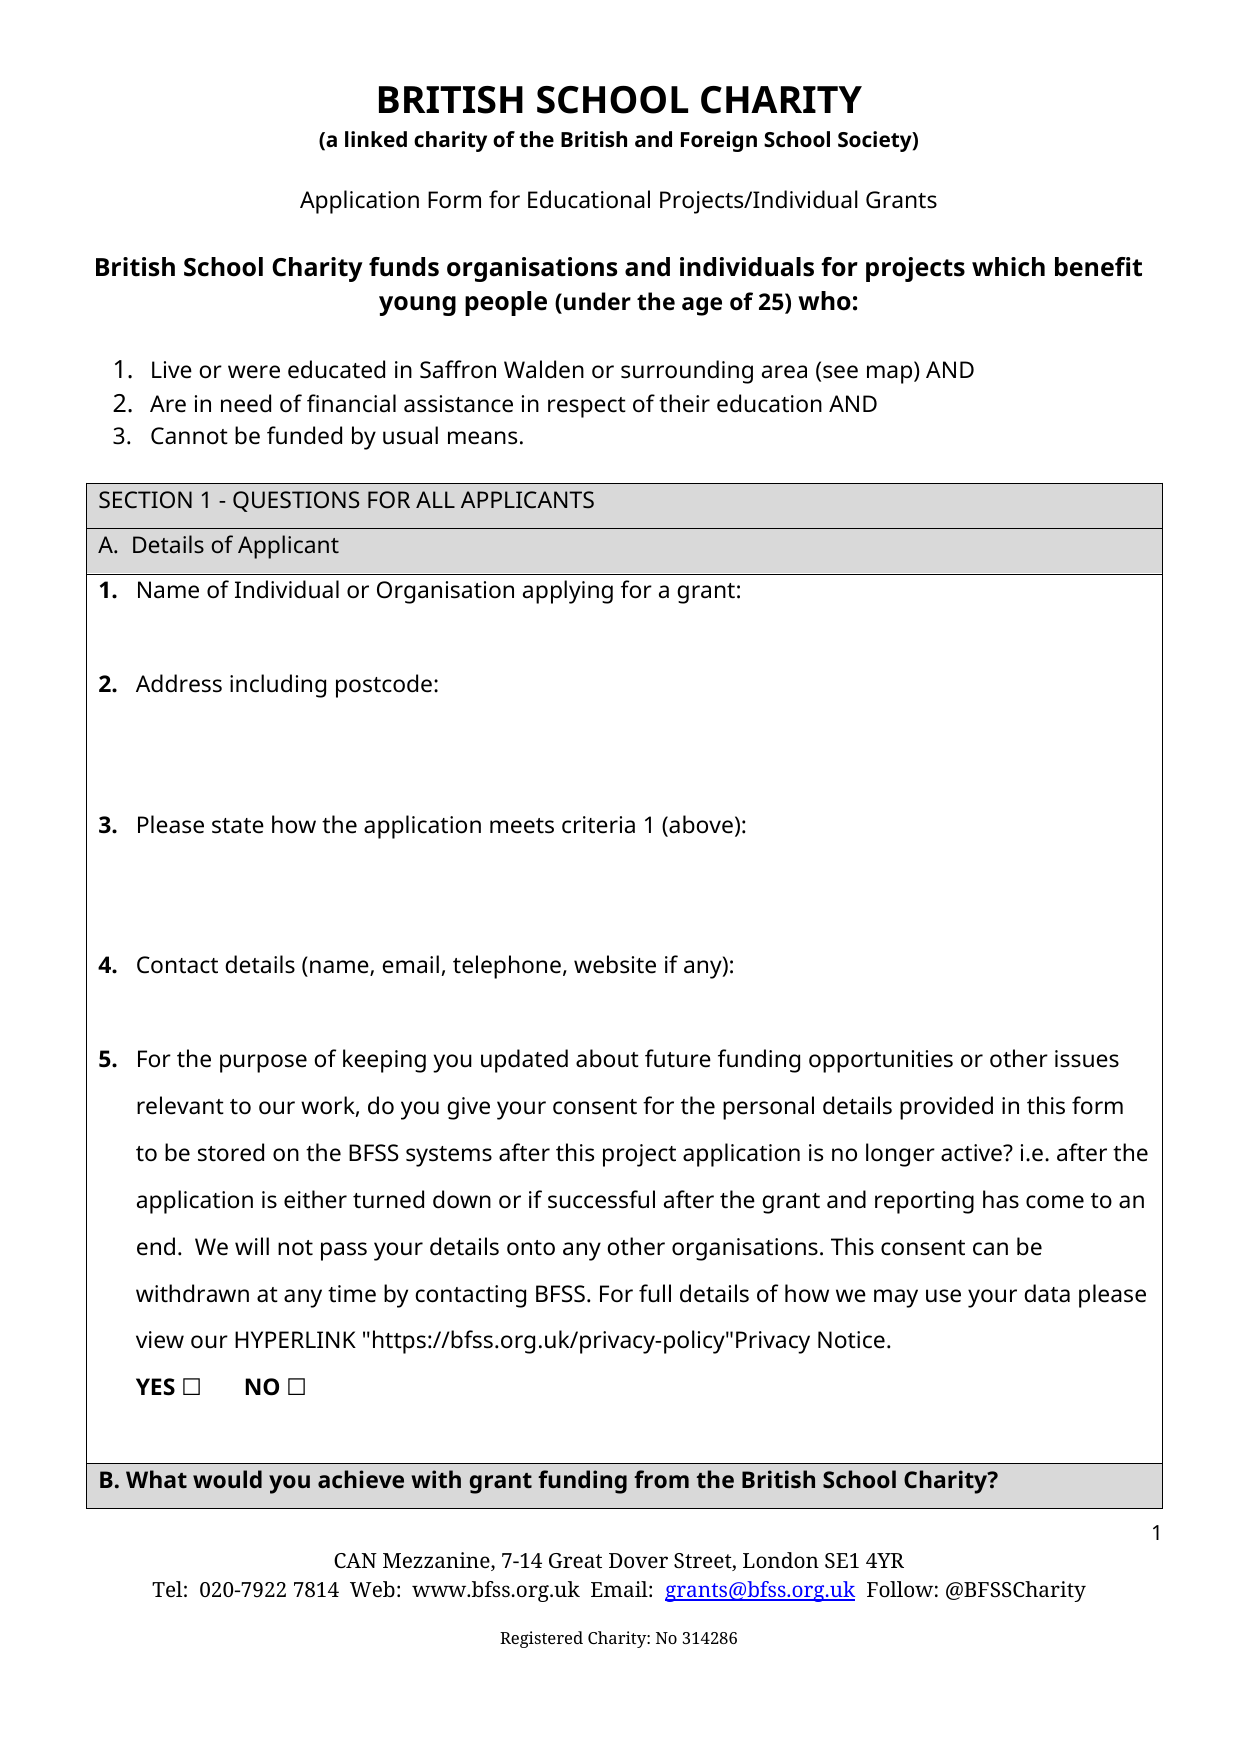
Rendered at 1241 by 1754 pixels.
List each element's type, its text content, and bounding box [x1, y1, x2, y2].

table_cell [87, 529, 1162, 573]
table_header [87, 484, 1162, 528]
table_cell B. What would you achieve with grant funding from the British School Charity? [87, 1464, 1162, 1508]
table_cell [87, 575, 1162, 1463]
